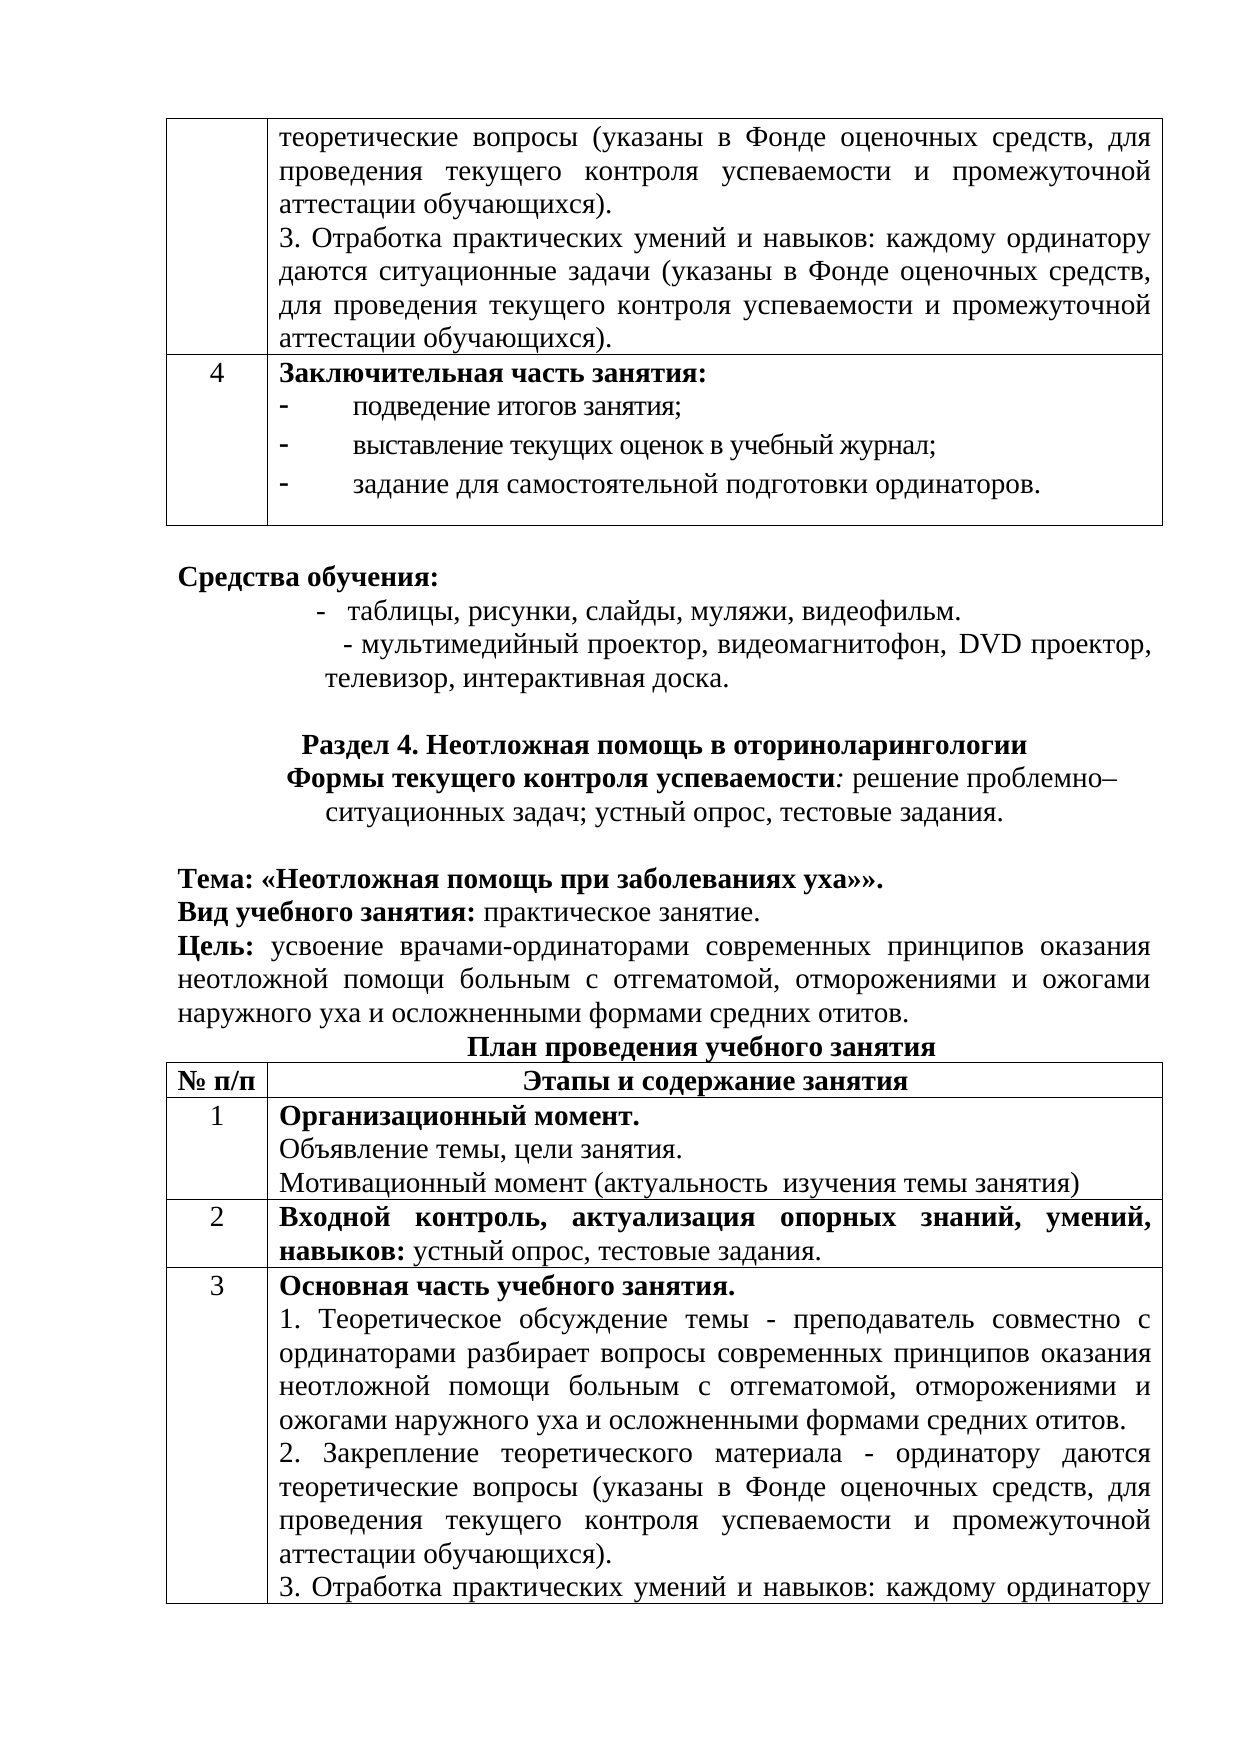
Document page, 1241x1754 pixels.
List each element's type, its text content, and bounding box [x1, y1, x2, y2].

text - таблицы, рисунки, слайды, муляжи, видеофильм. [177, 593, 1152, 626]
table_header № п/п [167, 1063, 267, 1097]
text Формы текущего контроля успеваемости: решение проблемно–ситуационных задач; устный опрос, тестовые задания. [177, 760, 1152, 827]
text Средства обучения: [177, 559, 1152, 593]
table_cell 3 [167, 1268, 267, 1603]
table_cell 2 [167, 1200, 267, 1267]
table_cell 3 [167, 119, 267, 354]
table_cell 4 [167, 355, 267, 524]
table_cell Заключительная часть занятия: подведение итогов занятия; выставление текущих оценок в учебный журнал; задание для самостоятельной подготовки ординаторов. [268, 355, 1162, 524]
table_cell Организационный момент. Объявление темы, цели занятия. Мотивационный момент (актуальность изучения темы занятия) [268, 1098, 1162, 1198]
table_cell Входной контроль, актуализация опорных знаний, умений, навыков: устный опрос, тестовые задания. [268, 1200, 1162, 1267]
text Тема: «Неотложная помощь при заболеваниях уха»». [177, 861, 1152, 894]
text Вид учебного занятия: практическое занятие. [177, 894, 1152, 928]
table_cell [268, 119, 1162, 354]
table_cell 1 [167, 1098, 267, 1198]
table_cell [268, 1268, 1162, 1603]
text Раздел 4. Неотложная помощь в оториноларингологии [177, 727, 1152, 760]
text План проведения учебного занятия [177, 1029, 1152, 1062]
text - мультимедийный проектор, видеомагнитофон, DVD проектор, телевизор, интерактивная доска. [177, 626, 1152, 693]
table_header Этапы и содержание занятия [268, 1063, 1162, 1097]
text Цель: усвоение врачами-ординаторами современных принципов оказания неотложной помощи больным с отгематомой, отморожениями и ожогами наружного уха и осложненными формами средних отитов. [177, 928, 1152, 1029]
